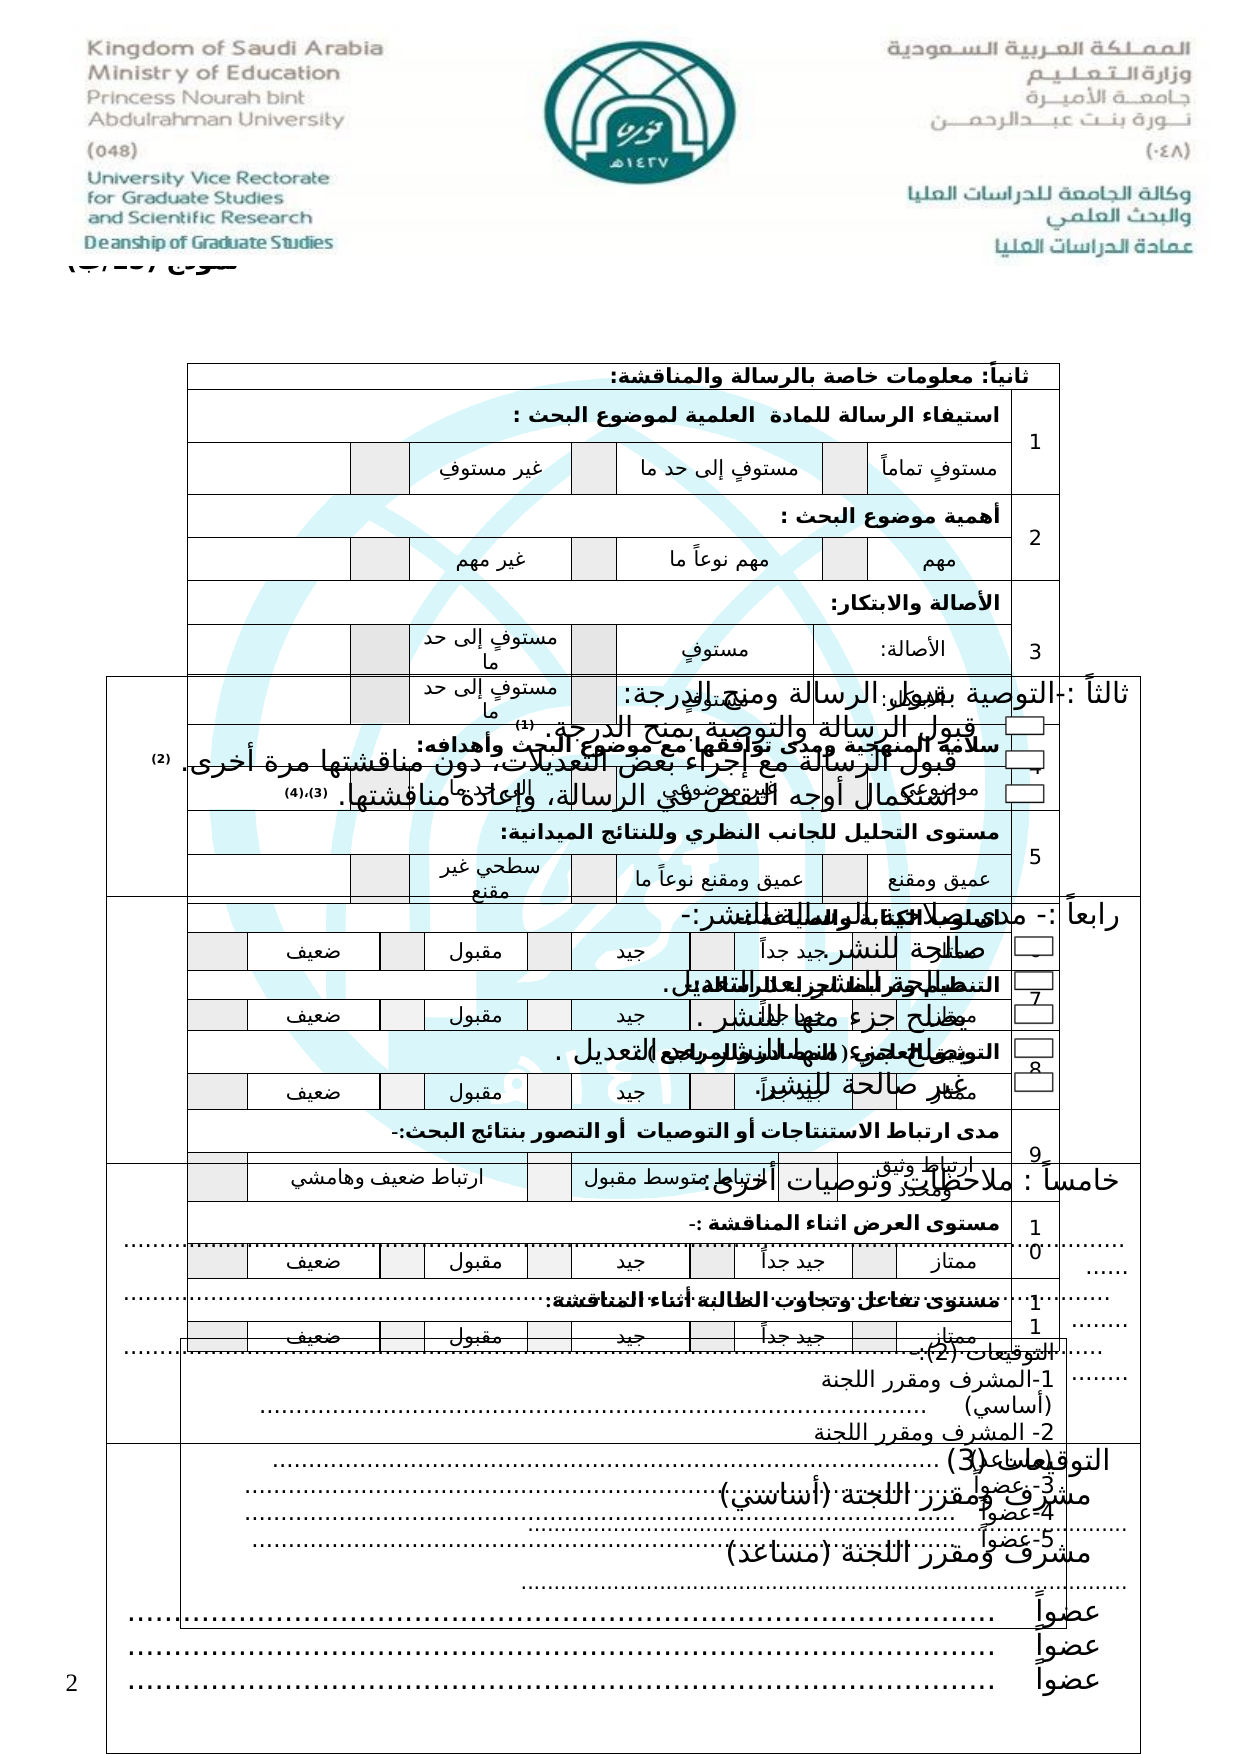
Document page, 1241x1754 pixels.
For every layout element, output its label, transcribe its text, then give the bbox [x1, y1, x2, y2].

table_cell خامساً : ملاحظات وتوصيات أخرى:- ................................................................................................................................................ ................................................................................................................................................ ............................................................................................................................................... [107, 1164, 1140, 1443]
table_cell غير مهم [410, 538, 571, 580]
table_header ثانياً: معلومات خاصة بالرسالة والمناقشة: [188, 364, 1059, 388]
table_cell مستوفٍ إلى حد ما [410, 625, 571, 674]
table_cell [572, 443, 616, 494]
picture [1004, 750, 1046, 772]
table_cell 2 [1012, 495, 1059, 580]
table_cell 1 [1012, 390, 1059, 494]
table_cell مستوفٍ [617, 625, 813, 674]
table_cell مستوفٍ تماماً [868, 443, 1011, 494]
table_header ثالثاً :-التوصية بقبول الرسالة ومنح الدرجة: قبول الرسالة والتوصية بمنح الدرجة. (1) قبول الرسالة مع إجراء بعض التعديلات، دون مناقشتها مرة أخرى. (2) استكمال أوجه النقص في الرسالة، وإعادة مناقشتها. (3)،(4) [107, 677, 1140, 896]
picture [1013, 1071, 1055, 1095]
picture [1013, 1003, 1055, 1027]
table_cell مهم [868, 538, 1011, 580]
table_cell غير مستوفِ [410, 443, 571, 494]
table_cell [823, 443, 867, 494]
picture [1004, 715, 1046, 738]
table_cell استيفاء الرسالة للمادة العلمية لموضوع البحث : [188, 390, 1011, 442]
table_cell الأصالة: [814, 625, 1011, 674]
table_cell أهمية موضوع البحث : [188, 495, 1011, 537]
table_cell [351, 538, 409, 580]
table_cell الأصالة والابتكار: [188, 581, 1011, 624]
table_cell [188, 538, 350, 580]
picture [1013, 1037, 1055, 1061]
picture [1004, 783, 1046, 806]
table_cell [572, 625, 616, 674]
picture [22, 3, 1225, 266]
table_cell [351, 443, 409, 494]
table_cell [188, 443, 350, 494]
table_cell [351, 625, 409, 674]
table_cell رابعاً :- مدى صلاحية الرسالة للنشر:- صالحة للنشر. صالحة للنشر بعد التعديل. يصلح جزء منها للنشر . يصلح جزء منها للنشر بعد التعديل . غير صالحة للنشر. [107, 897, 1140, 1162]
table_cell التوقيعات (3) مشرف ومقرر اللجنة (أساسي) ........................................................................................... مشرف ومقرر اللجنة (مساعد) ............................................................................................ عضواً .............................................................................................. عضواً .............................................................................................. عضواً .............................................................................................. [107, 1444, 1140, 1753]
picture [1013, 936, 1055, 959]
table_cell مهم نوعاً ما [617, 538, 822, 580]
table_cell [188, 625, 350, 674]
table_cell [572, 538, 616, 580]
table_cell 3 [1012, 581, 1059, 676]
table_cell مستوفٍ إلى حد ما [617, 443, 822, 494]
picture [1013, 970, 1055, 993]
table_cell [823, 538, 867, 580]
